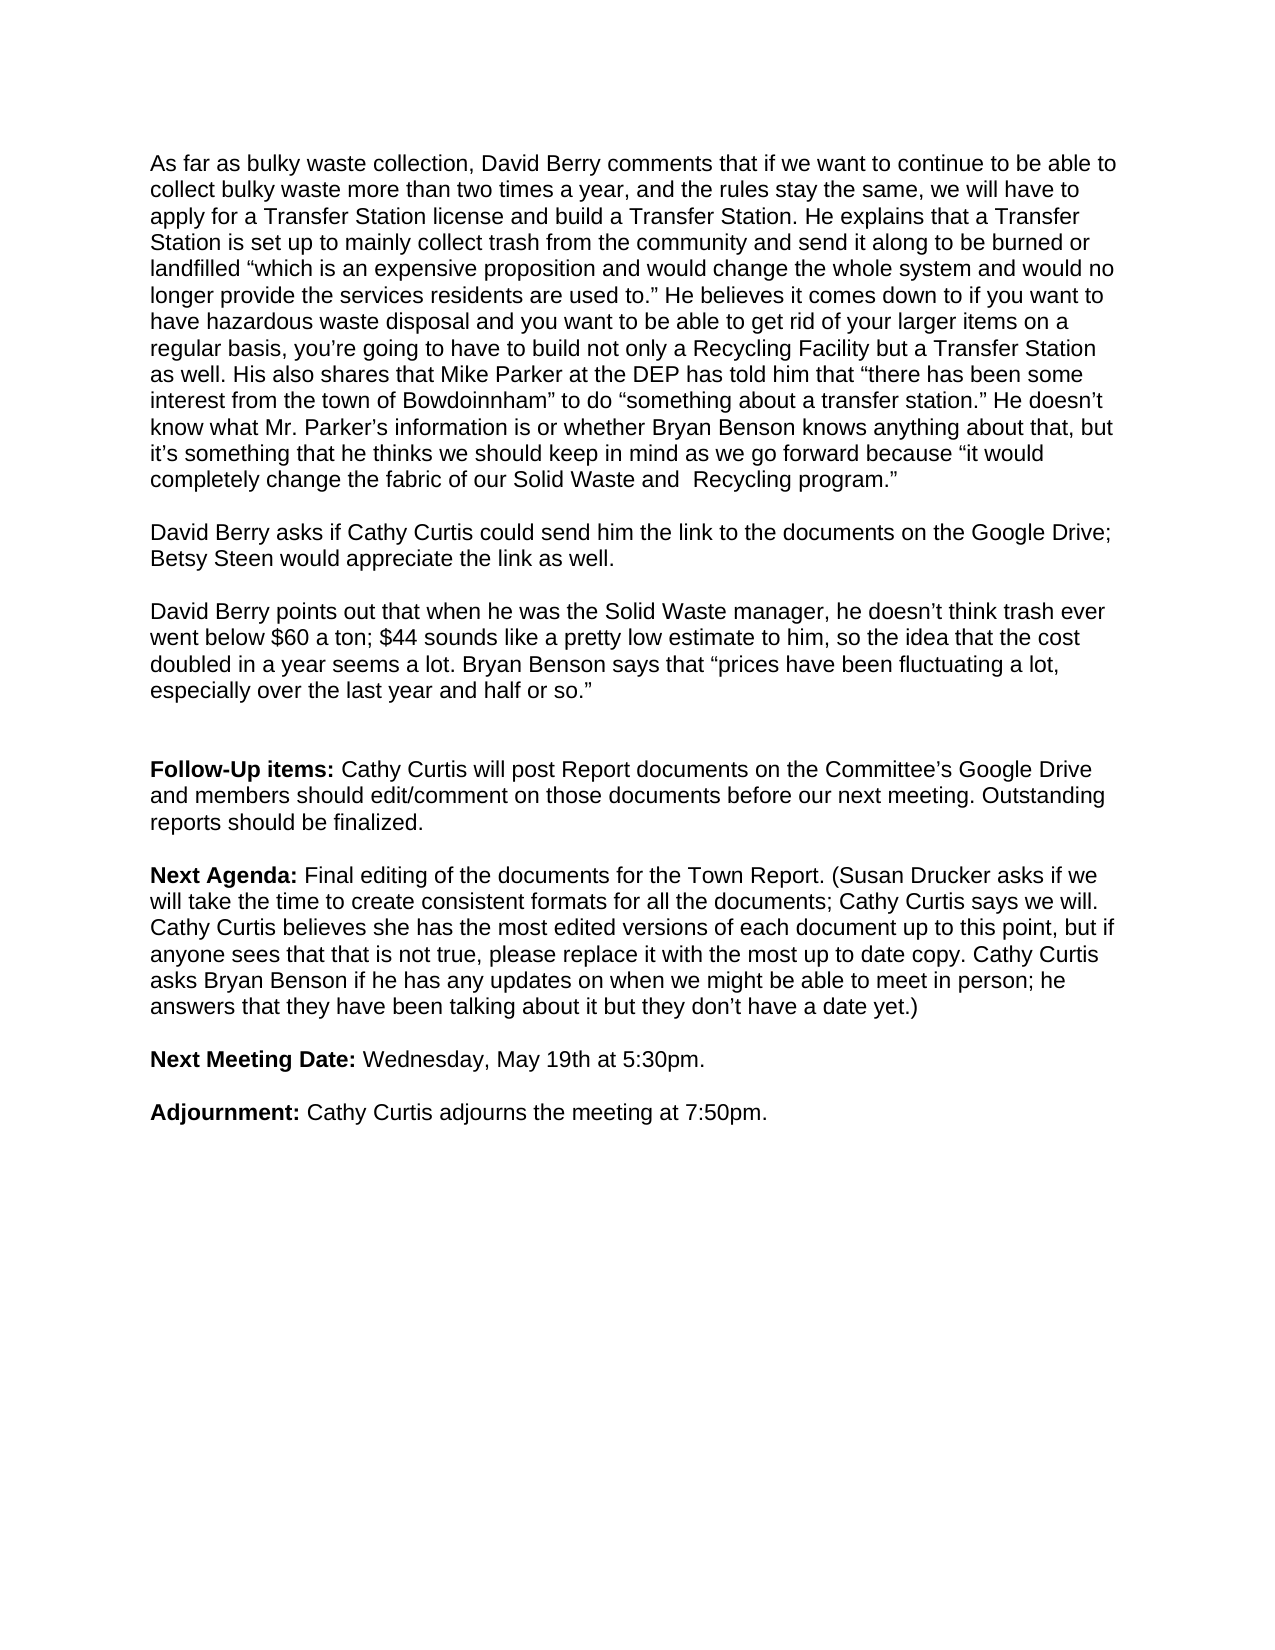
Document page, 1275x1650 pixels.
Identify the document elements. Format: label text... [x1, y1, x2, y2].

text David Berry points out that when he was the Solid Waste manager, he doesn’t think trash ever went below $60 a ton; $44 sounds like a pretty low estimate to him, so the idea that the cost doubled in a year seems a lot. Bryan Benson says that “prices have been fluctuating a lot, especially over the last year and half or so.” [150, 598, 1125, 703]
text David Berry asks if Cathy Curtis could send him the link to the documents on the Google Drive; Betsy Steen would appreciate the link as well. [150, 519, 1125, 572]
text Next Meeting Date: Wednesday, May 19th at 5:30pm. [150, 1046, 1125, 1072]
text Follow-Up items: Cathy Curtis will post Report documents on the Committee’s Google Drive and members should edit/comment on those documents before our next meeting. Outstanding reports should be finalized. [150, 756, 1125, 835]
text Next Agenda: Final editing of the documents for the Town Report. (Susan Drucker asks if we will take the time to create consistent formats for all the documents; Cathy Curtis says we will. Cathy Curtis believes she has the most edited versions of each document up to this point, but if anyone sees that that is not true, please replace it with the most up to date copy. Cathy Curtis asks Bryan Benson if he has any updates on when we might be able to meet in person; he answers that they have been talking about it but they don’t have a date yet.) [150, 862, 1125, 1020]
text As far as bulky waste collection, David Berry comments that if we want to continue to be able to collect bulky waste more than two times a year, and the rules stay the same, we will have to apply for a Transfer Station license and build a Transfer Station. He explains that a Transfer Station is set up to mainly collect trash from the community and send it along to be burned or landfilled “which is an expensive proposition and would change the whole system and would no longer provide the services residents are used to.” He believes it comes down to if you want to have hazardous waste disposal and you want to be able to get rid of your larger items on a regular basis, you’re going to have to build not only a Recycling Facility but a Transfer Station as well. His also shares that Mike Parker at the DEP has told him that “there has been some interest from the town of Bowdoinnham” to do “something about a transfer station.” He doesn’t know what Mr. Parker’s information is or whether Bryan Benson knows anything about that, but it’s something that he thinks we should keep in mind as we go forward because “it would completely change the fabric of our Solid Waste and Recycling program.” [150, 150, 1125, 493]
text Adjournment: Cathy Curtis adjourns the meeting at 7:50pm. [150, 1099, 1125, 1125]
